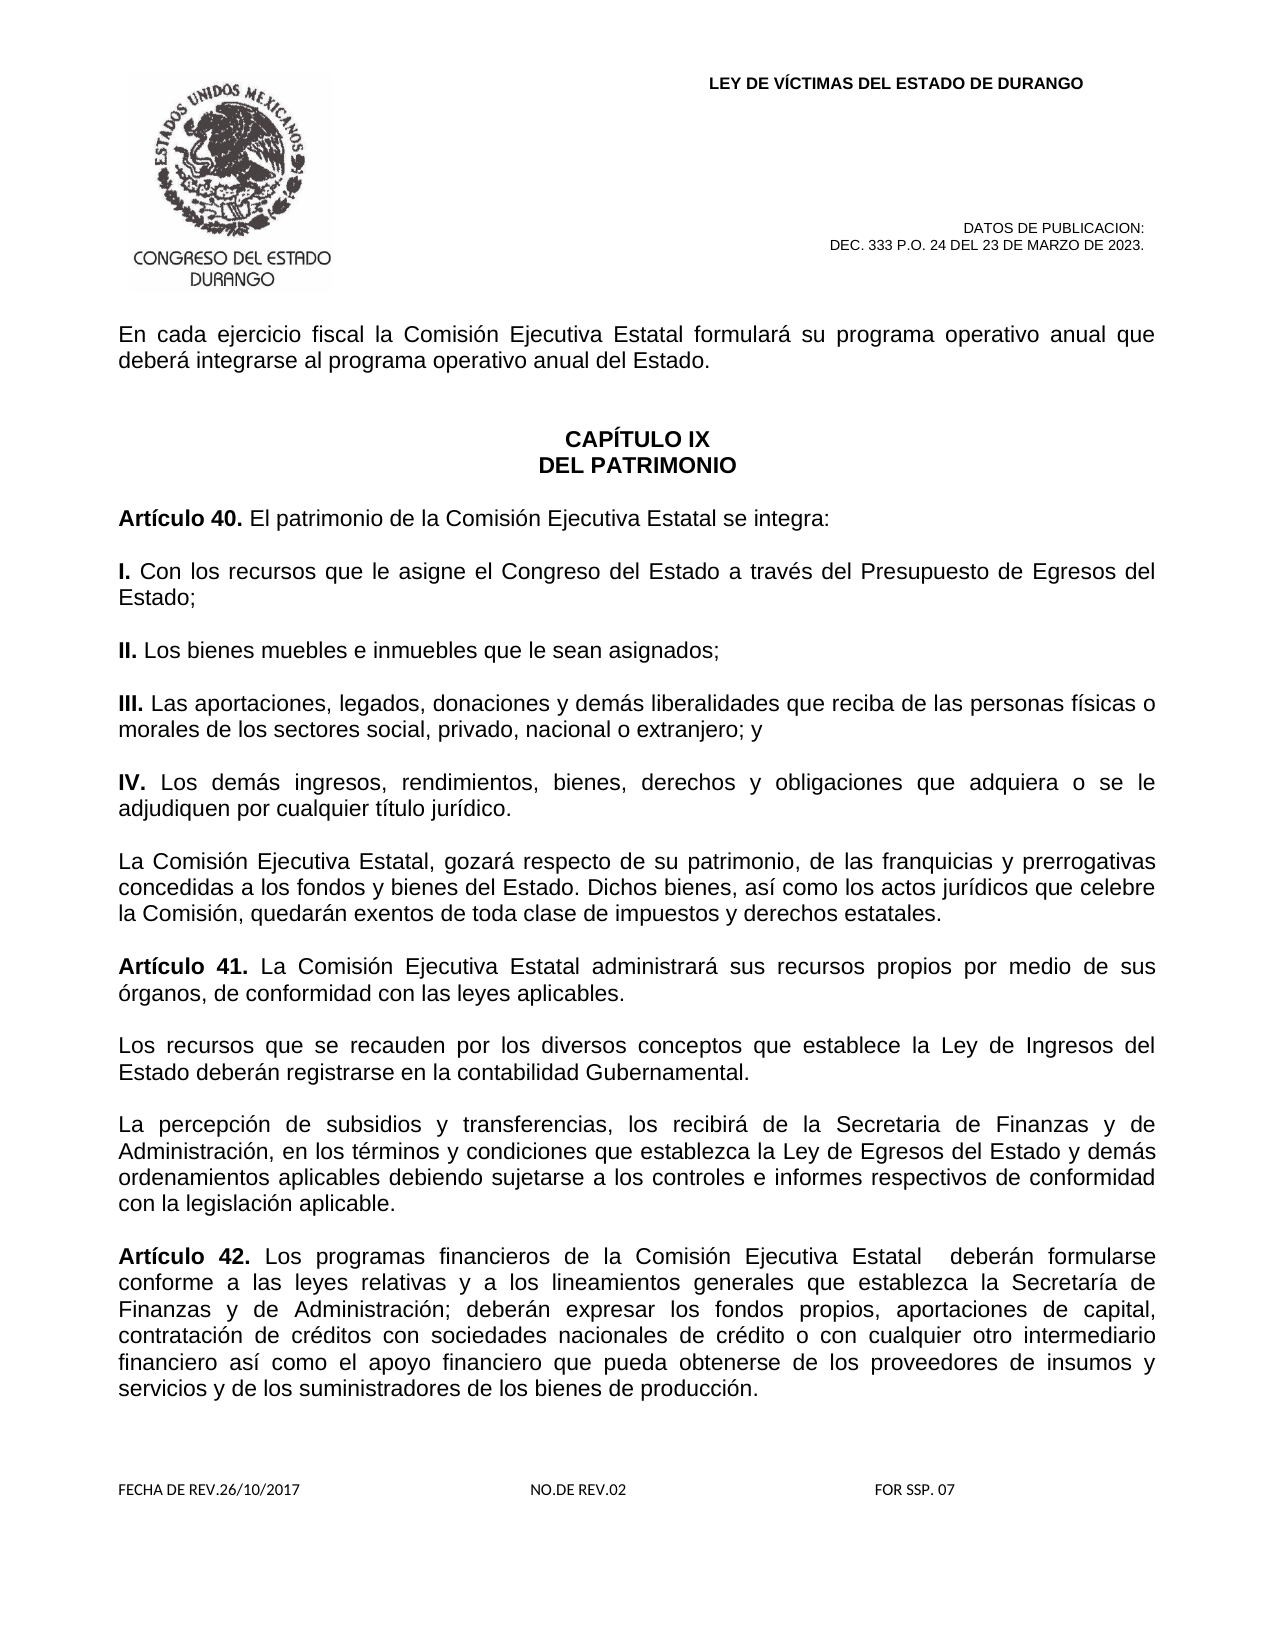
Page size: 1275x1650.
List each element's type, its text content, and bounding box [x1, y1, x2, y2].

picture [129, 73, 333, 293]
text I. Con los recursos que le asigne el Congreso del Estado a través del Presupuesto de Egresos del Estado; [118, 558, 1157, 611]
text II. Los bienes muebles e inmuebles que le sean asignados; [118, 637, 1157, 663]
text Los recursos que se recauden por los diversos conceptos que establece la Ley de Ingresos del Estado deberán registrarse en la contabilidad Gubernamental. [118, 1032, 1157, 1085]
text CAPÍTULO IX [118, 426, 1157, 452]
text Artículo 40. El patrimonio de la Comisión Ejecutiva Estatal se integra: [118, 505, 1157, 531]
text La Comisión Ejecutiva Estatal, gozará respecto de su patrimonio, de las franquicias y prerrogativas concedidas a los fondos y bienes del Estado. Dichos bienes, así como los actos jurídicos que celebre la Comisión, quedarán exentos de toda clase de impuestos y derechos estatales. [118, 848, 1157, 927]
text Artículo 41. La Comisión Ejecutiva Estatal administrará sus recursos propios por medio de sus órganos, de conformidad con las leyes aplicables. [118, 953, 1157, 1006]
text III. Las aportaciones, legados, donaciones y demás liberalidades que reciba de las personas físicas o morales de los sectores social, privado, nacional o extranjero; y [118, 689, 1157, 742]
text La percepción de subsidios y transferencias, los recibirá de la Secretaria de Finanzas y de Administración, en los términos y condiciones que establezca la Ley de Egresos del Estado y demás ordenamientos aplicables debiendo sujetarse a los controles e informes respectivos de conformidad con la legislación aplicable. [118, 1111, 1157, 1217]
text En cada ejercicio fiscal la Comisión Ejecutiva Estatal formulará su programa operativo anual que deberá integrarse al programa operativo anual del Estado. [118, 321, 1157, 373]
text DEL PATRIMONIO [118, 452, 1157, 479]
text Artículo 42. Los programas financieros de la Comisión Ejecutiva Estatal deberán formularse conforme a las leyes relativas y a los lineamientos generales que establezca la Secretaría de Finanzas y de Administración; deberán expresar los fondos propios, aportaciones de capital, contratación de créditos con sociedades nacionales de crédito o con cualquier otro intermediario financiero así como el apoyo financiero que pueda obtenerse de los proveedores de insumos y servicios y de los suministradores de los bienes de producción. [118, 1243, 1157, 1401]
text IV. Los demás ingresos, rendimientos, bienes, derechos y obligaciones que adquiera o se le adjudiquen por cualquier título jurídico. [118, 769, 1157, 821]
